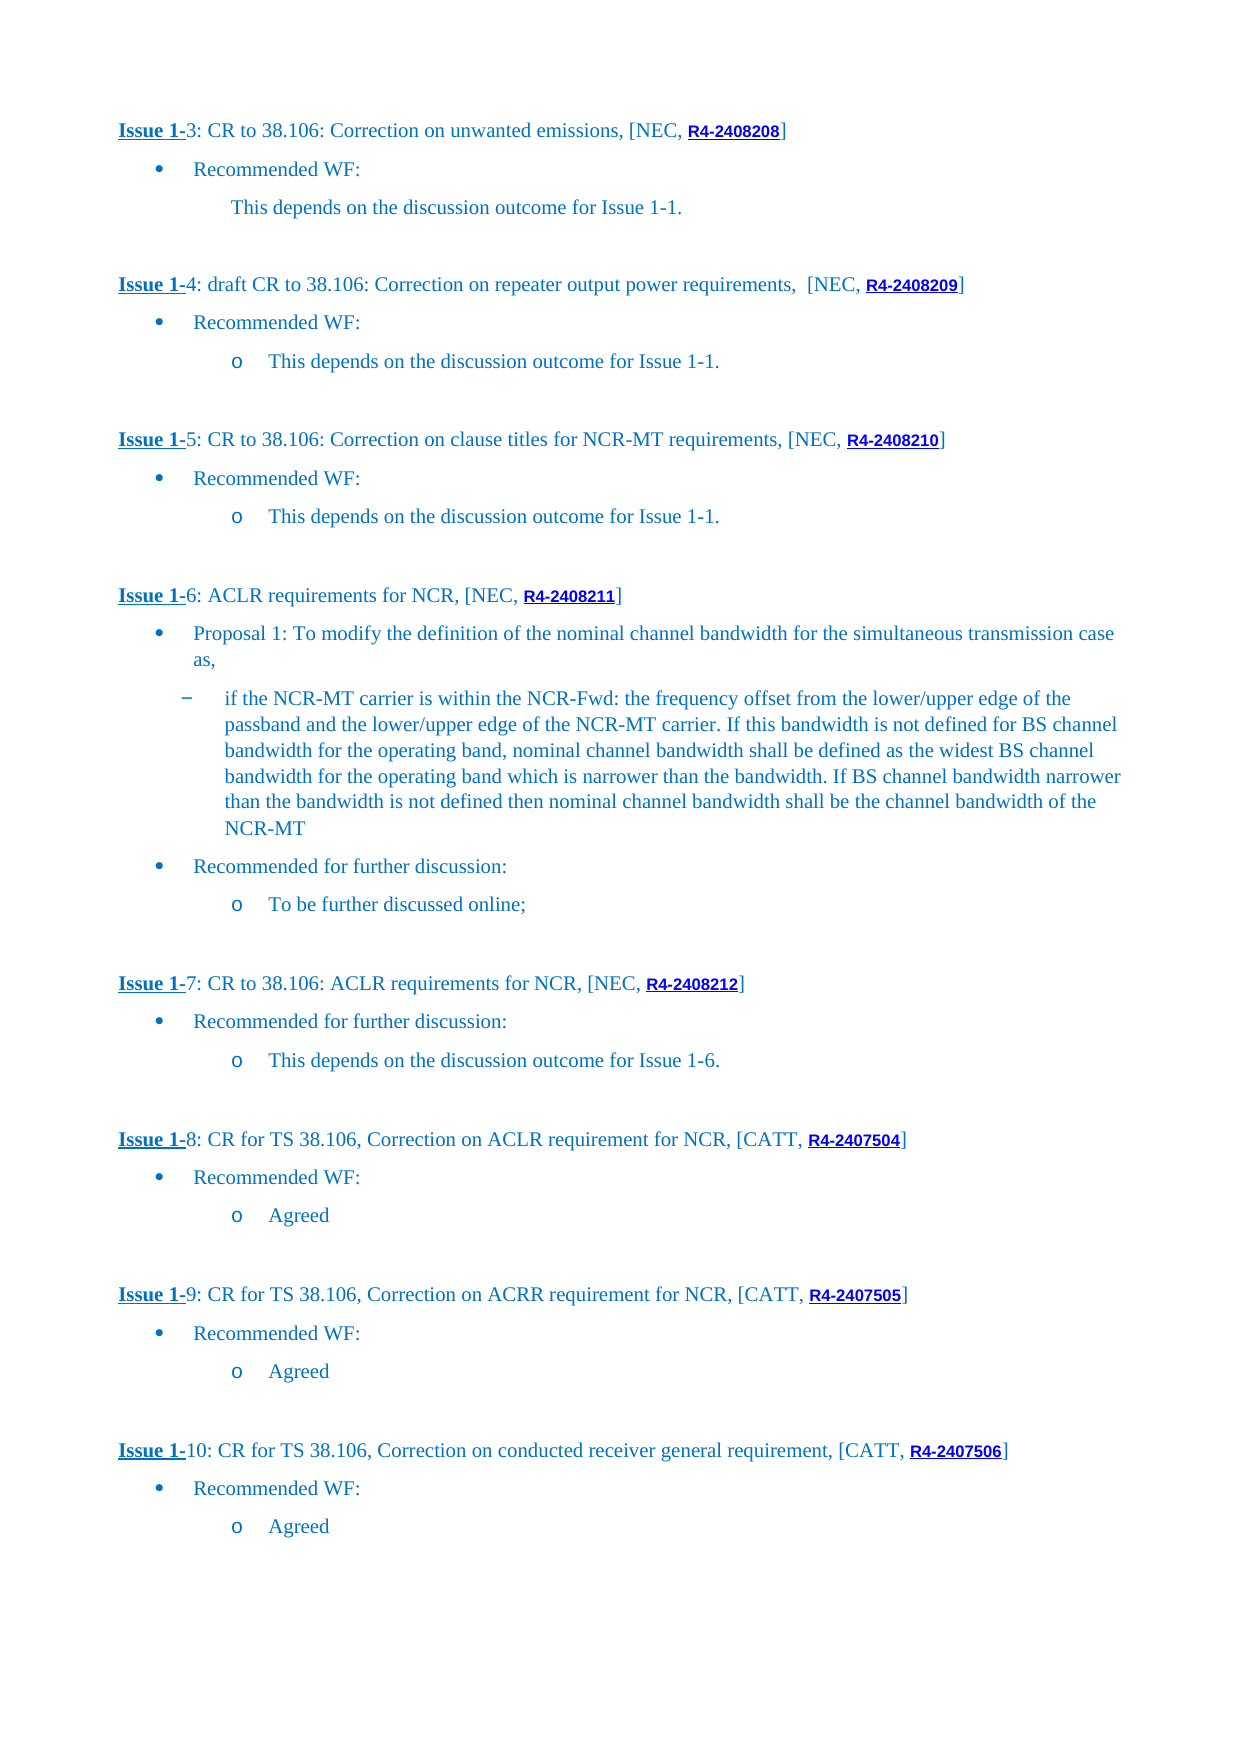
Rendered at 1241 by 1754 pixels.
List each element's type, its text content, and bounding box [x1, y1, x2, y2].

list Agreed [231, 1203, 1122, 1229]
list Issue 1-3: CR to 38.106: Correction on unwanted emissions, [NEC, R4-2408208] [118, 118, 1122, 142]
list Issue 1-4: draft CR to 38.106: Correction on repeater output power requirements, [NEC, R4-2408209] [118, 272, 1122, 296]
list This depends on the discussion outcome for Issue 1-1. [231, 195, 1122, 219]
list Issue 1-10: CR for TS 38.106, Correction on conducted receiver general requirement, [CATT, R4-2407506] [118, 1437, 1122, 1462]
list This depends on the discussion outcome for Issue 1-6. [231, 1048, 1122, 1073]
list Issue 1-5: CR to 38.106: Correction on clause titles for NCR-MT requirements, [NEC, R4-2408210] [118, 427, 1122, 451]
list Recommended WF: [156, 1320, 1122, 1344]
list To be further discussed online; [231, 892, 1122, 918]
list Issue 1-8: CR for TS 38.106, Correction on ACLR requirement for NCR, [CATT, R4-2407504] [118, 1126, 1122, 1151]
list Agreed [231, 1514, 1122, 1540]
list Recommended WF: [156, 466, 1122, 490]
list Proposal 1: To modify the definition of the nominal channel bandwidth for the simultaneous transmission case as, [156, 621, 1122, 671]
list Recommended WF: [156, 1165, 1122, 1189]
list Issue 1-6: ACLR requirements for NCR, [NEC, R4-2408211] [118, 583, 1122, 607]
list Agreed [231, 1359, 1122, 1384]
list Recommended for further discussion: [156, 1009, 1122, 1033]
list Issue 1-7: CR to 38.106: ACLR requirements for NCR, [NEC, R4-2408212] [118, 971, 1122, 995]
list This depends on the discussion outcome for Issue 1-1. [231, 349, 1122, 374]
list Recommended WF: [156, 1476, 1122, 1500]
list Recommended WF: [156, 310, 1122, 334]
list Recommended for further discussion: [156, 854, 1122, 878]
list Issue 1-9: CR for TS 38.106, Correction on ACRR requirement for NCR, [CATT, R4-2407505] [118, 1282, 1122, 1306]
list if the NCR-MT carrier is within the NCR-Fwd: the frequency offset from the lower/upper edge of the passband and the lower/upper edge of the NCR-MT carrier. If this bandwidth is not defined for BS channel bandwidth for the operating band, nominal channel bandwidth shall be defined as the widest BS channel bandwidth for the operating band which is narrower than the bandwidth. If BS channel bandwidth narrower than the bandwidth is not defined then nominal channel bandwidth shall be the channel bandwidth of the NCR-MT [181, 686, 1122, 839]
list This depends on the discussion outcome for Issue 1-1. [231, 504, 1122, 530]
list Recommended WF: [156, 156, 1122, 181]
